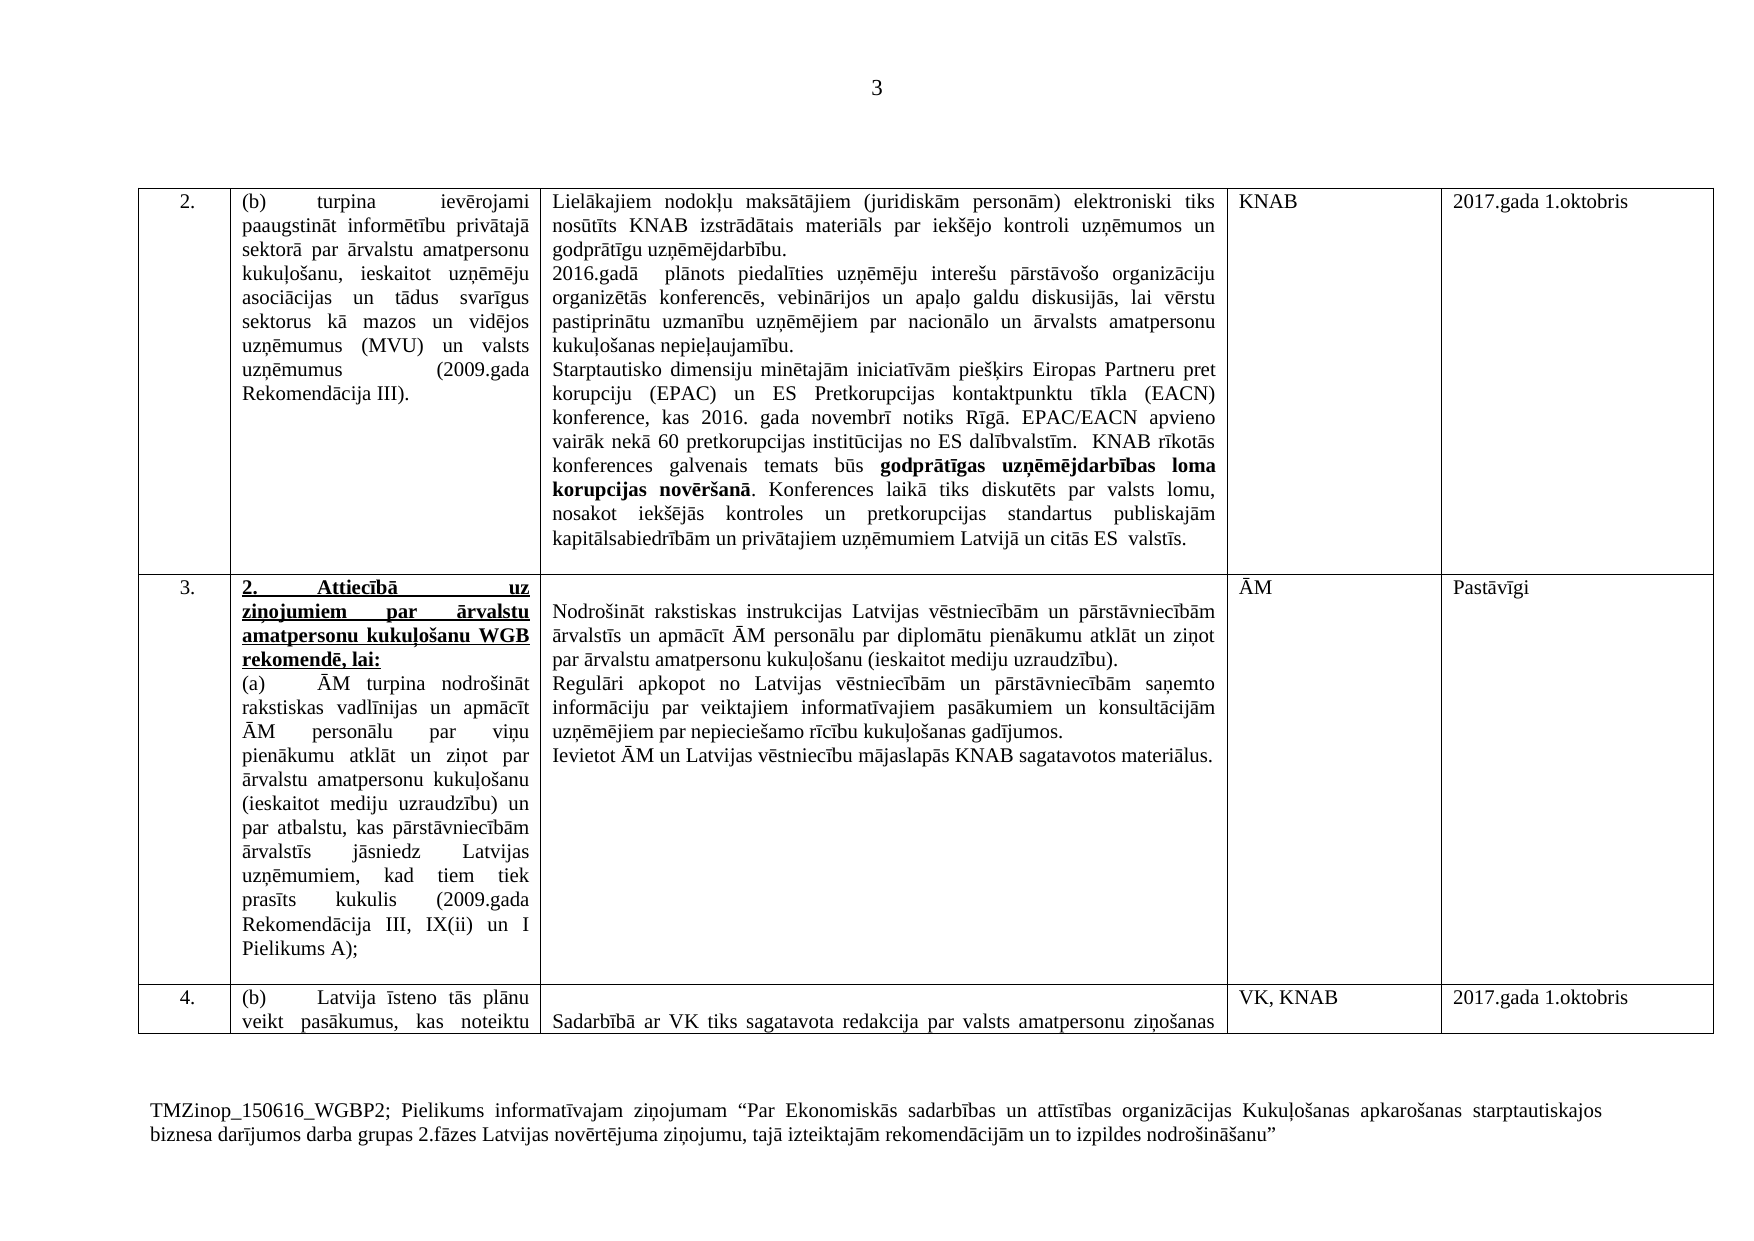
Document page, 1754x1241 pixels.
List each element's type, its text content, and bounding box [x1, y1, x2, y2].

table_cell (b) turpina ievērojami paaugstināt informētību privātajā sektorā par ārvalstu amatpersonu kukuļošanu, ieskaitot uzņēmēju asociācijas un tādus svarīgus sektorus kā mazos un vidējos uzņēmumus (MVU) un valsts uzņēmumus (2009.gada Rekomendācija III). [231, 189, 540, 573]
table_cell 2. Attiecībā uz ziņojumiem par ārvalstu amatpersonu kukuļošanu WGB rekomendē, lai: (a) ĀM turpina nodrošināt rakstiskas vadlīnijas un apmācīt ĀM personālu par viņu pienākumu atklāt un ziņot par ārvalstu amatpersonu kukuļošanu (ieskaitot mediju uzraudzību) un par atbalstu, kas pārstāvniecībām ārvalstīs jāsniedz Latvijas uzņēmumiem, kad tiem tiek prasīts kukulis (2009.gada Rekomendācija III, IX(ii) un I Pielikums A); [231, 575, 540, 984]
table_cell 2017.gada 1.oktobris [1442, 189, 1713, 573]
table_cell Nodrošināt rakstiskas instrukcijas Latvijas vēstniecībām un pārstāvniecībām ārvalstīs un apmācīt ĀM personālu par diplomātu pienākumu atklāt un ziņot par ārvalstu amatpersonu kukuļošanu (ieskaitot mediju uzraudzību). Regulāri apkopot no Latvijas vēstniecībām un pārstāvniecībām saņemto informāciju par veiktajiem informatīvajiem pasākumiem un konsultācijām uzņēmējiem par nepieciešamo rīcību kukuļošanas gadījumos. Ievietot ĀM un Latvijas vēstniecību mājaslapās KNAB sagatavotos materiālus. [541, 575, 1227, 984]
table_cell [231, 985, 540, 1033]
table_cell Lielākajiem nodokļu maksātājiem (juridiskām personām) elektroniski tiks nosūtīts KNAB izstrādātais materiāls par iekšējo kontroli uzņēmumos un godprātīgu uzņēmējdarbību. 2016.gadā plānots piedalīties uzņēmēju interešu pārstāvošo organizāciju organizētās konferencēs, vebinārijos un apaļo galdu diskusijās, lai vērstu pastiprinātu uzmanību uzņēmējiem par nacionālo un ārvalsts amatpersonu kukuļošanas nepieļaujamību. Starptautisko dimensiju minētajām iniciatīvām piešķirs Eiropas Partneru pret korupciju (EPAC) un ES Pretkorupcijas kontaktpunktu tīkla (EACN) konference, kas 2016. gada novembrī notiks Rīgā. EPAC/EACN apvieno vairāk nekā 60 pretkorupcijas institūcijas no ES dalībvalstīm. KNAB rīkotās konferences galvenais temats būs godprātīgas uzņēmējdarbības loma korupcijas novēršanā. Konferences laikā tiks diskutēts par valsts lomu, nosakot iekšējās kontroles un pretkorupcijas standartus publiskajām kapitālsabiedrībām un privātajiem uzņēmumiem Latvijā un citās ES valstīs. [541, 189, 1227, 573]
table_cell VK, KNAB [1228, 985, 1441, 1033]
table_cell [541, 985, 1227, 1033]
table_cell [139, 575, 230, 984]
table_cell [139, 189, 230, 573]
table_cell ĀM [1228, 575, 1441, 984]
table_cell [1442, 985, 1713, 1033]
table_cell [139, 985, 230, 1033]
table_cell KNAB [1228, 189, 1441, 573]
table_cell Pastāvīgi [1442, 575, 1713, 984]
